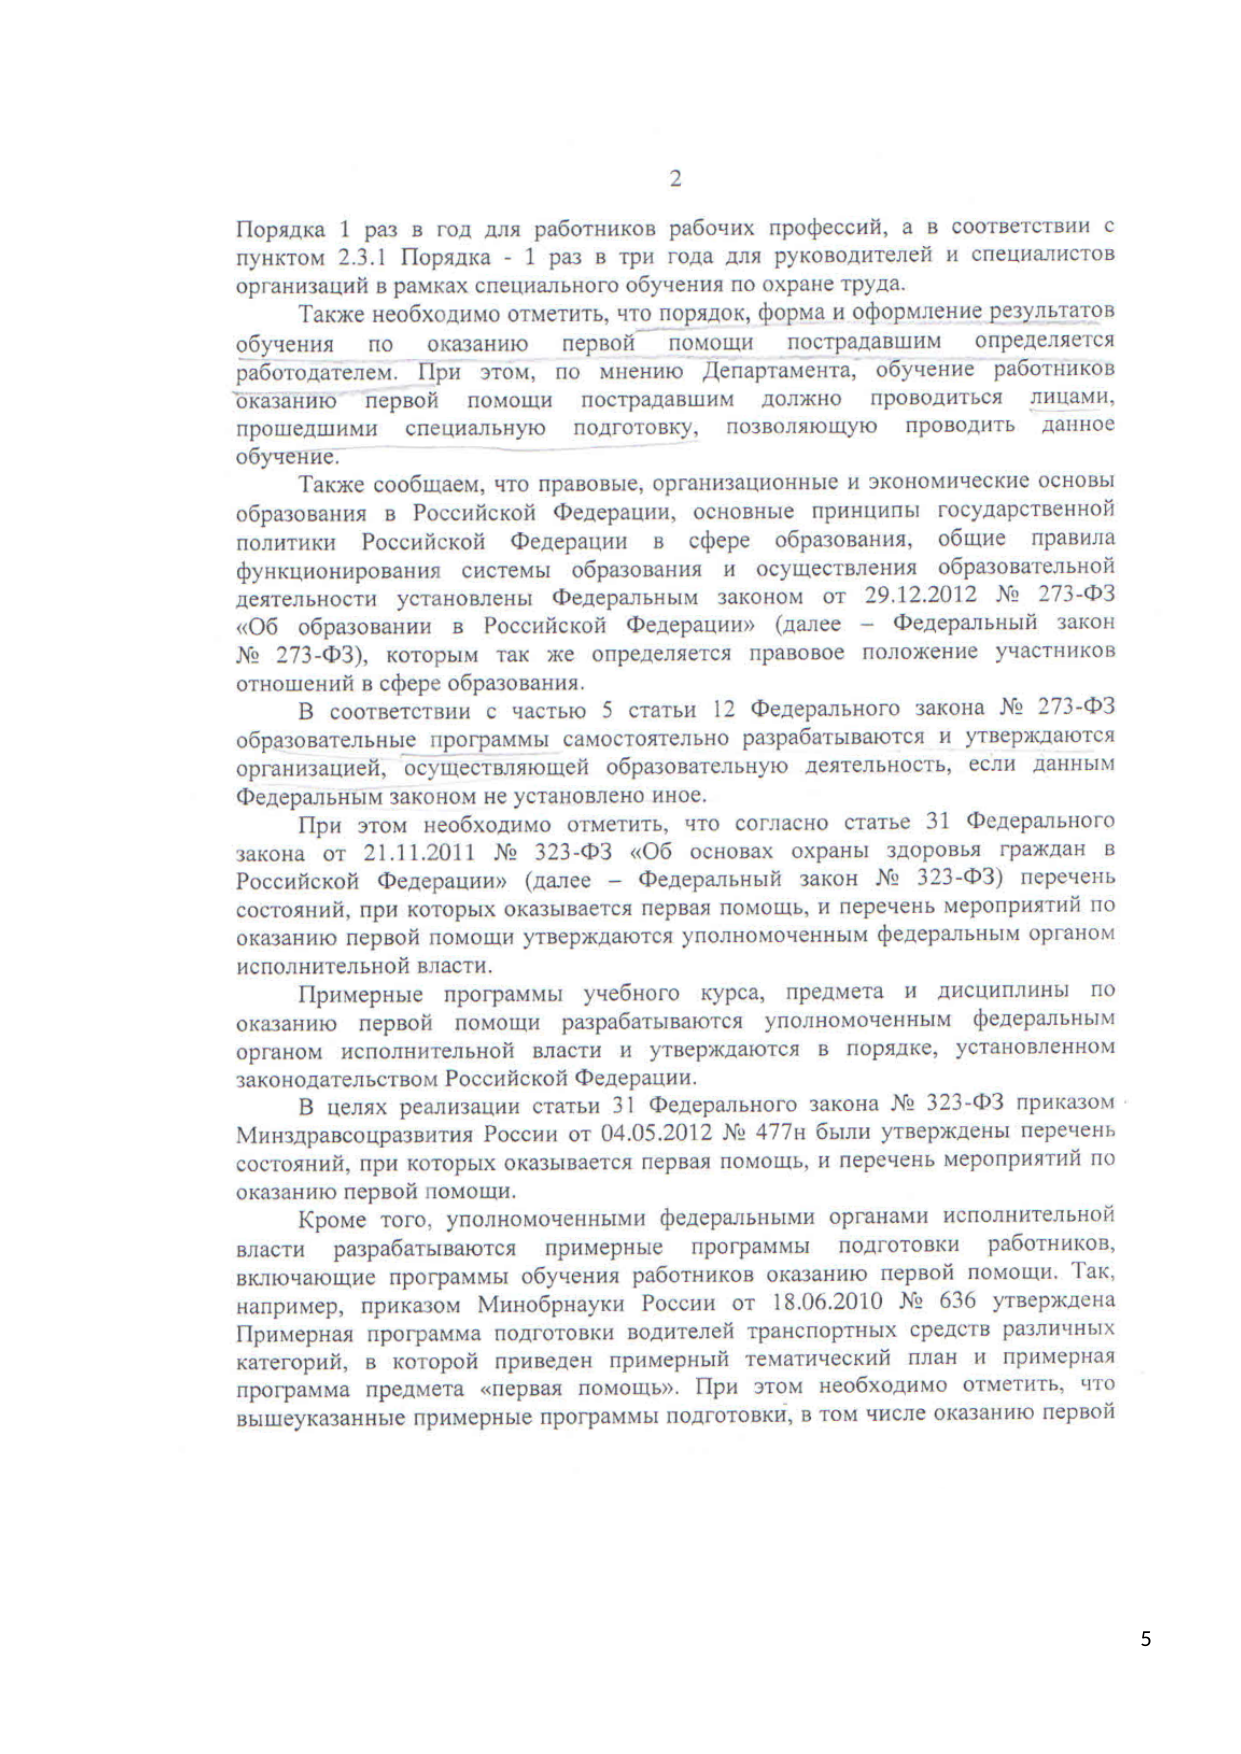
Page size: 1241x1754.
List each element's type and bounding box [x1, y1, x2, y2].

picture [179, 120, 1176, 1490]
